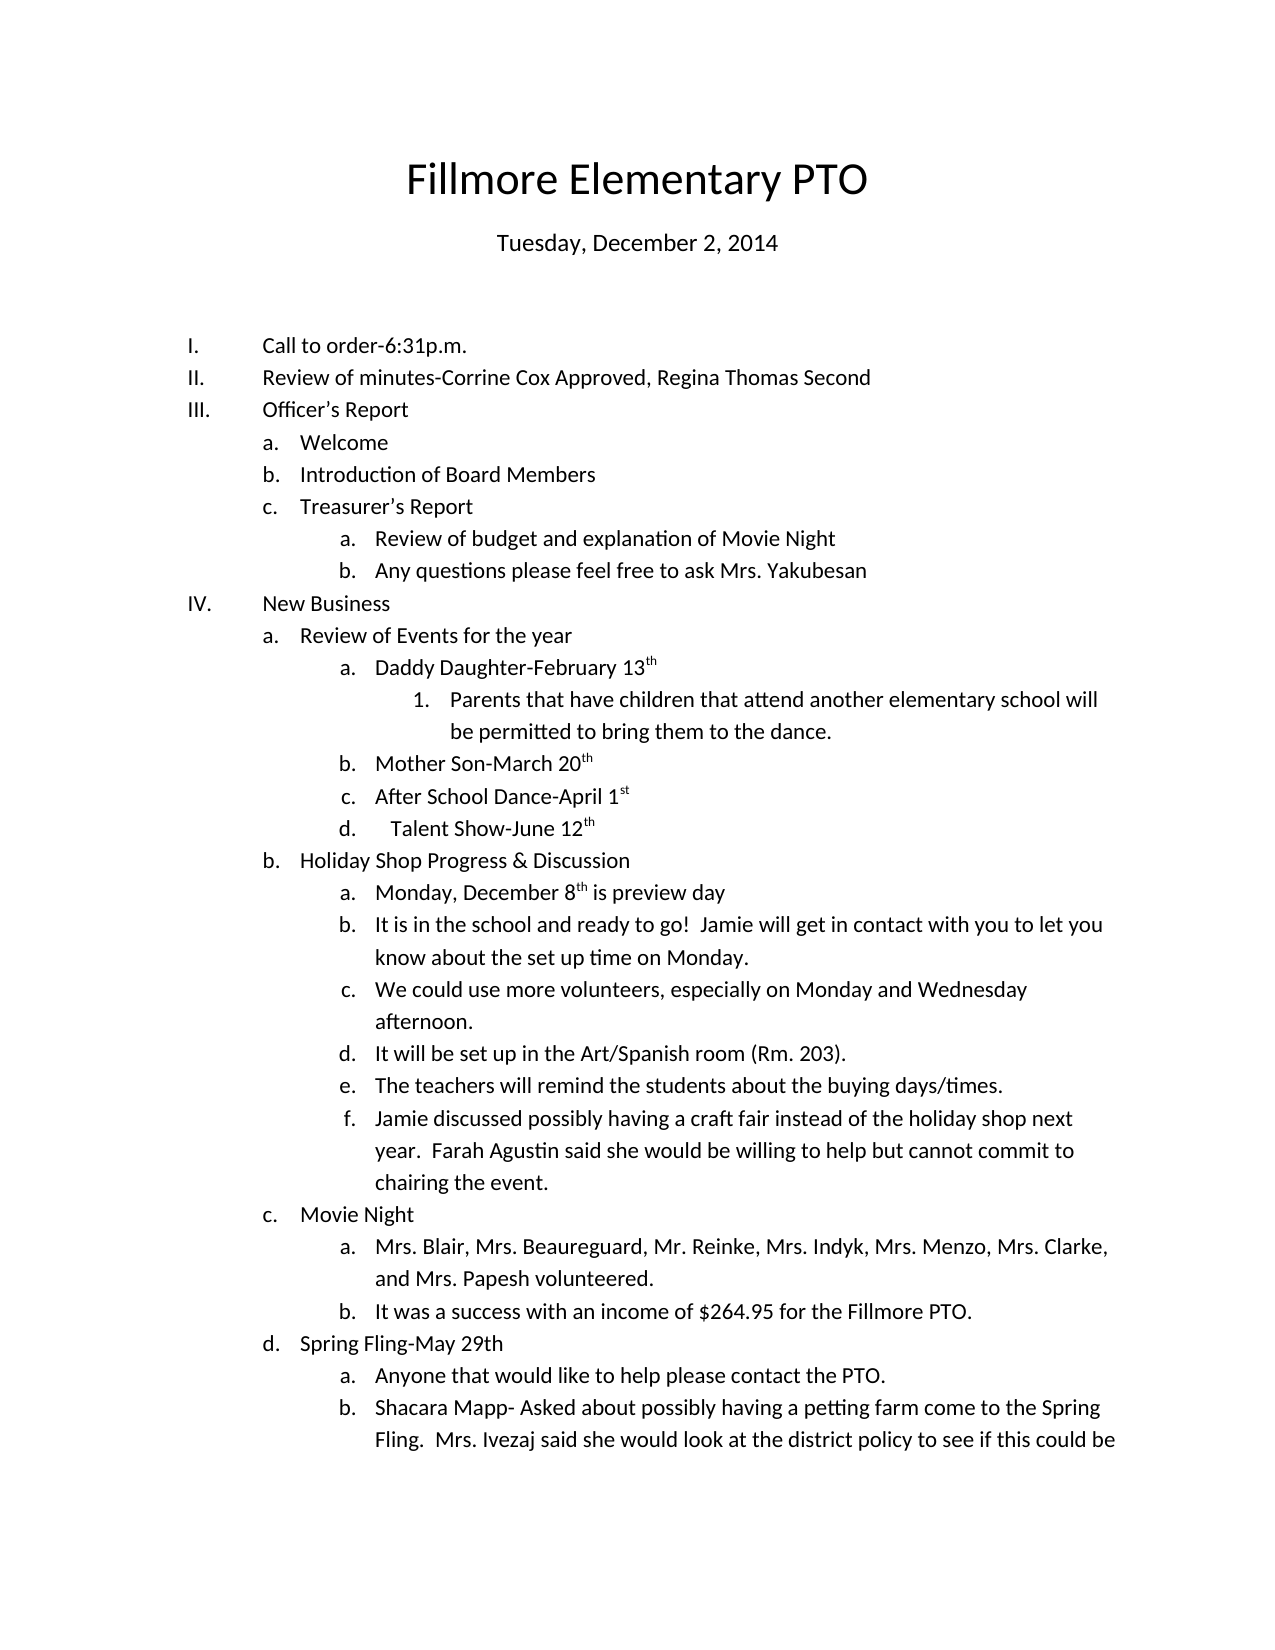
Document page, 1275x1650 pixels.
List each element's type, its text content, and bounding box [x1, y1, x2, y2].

list Jamie discussed possibly having a craft fair instead of the holiday shop next year. Farah Agustin said she would be willing to help but cannot commit to chairing the event. [356, 1104, 1125, 1196]
list Daddy Daughter-February 13th [356, 653, 1125, 681]
list Officer’s Report [187, 396, 1125, 423]
list Parents that have children that attend another elementary school will be permitted to bring them to the dance. [412, 685, 1125, 745]
text Fillmore Elementary PTO [150, 150, 1125, 206]
list The teachers will remind the students about the buying days/times. [356, 1071, 1125, 1099]
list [356, 1393, 1125, 1453]
list Talent Show-June 12th [356, 814, 1125, 842]
list Movie Night [262, 1200, 1125, 1228]
list Holiday Shop Progress & Discussion [262, 846, 1125, 874]
list Introduction of Board Members [262, 460, 1125, 488]
list It will be set up in the Art/Spanish room (Rm. 203). [356, 1039, 1125, 1067]
text Tuesday, December 2, 2014 [150, 227, 1125, 257]
list Review of minutes-Corrine Cox Approved, Regina Thomas Second [187, 363, 1125, 391]
list It was a success with an income of $264.95 for the Fillmore PTO. [356, 1297, 1125, 1325]
list Review of budget and explanation of Movie Night [356, 524, 1125, 552]
list Call to order-6:31p.m. [187, 331, 1125, 359]
list Mother Son-March 20th [356, 749, 1125, 778]
list New Business [187, 589, 1125, 617]
list Anyone that would like to help please contact the PTO. [356, 1361, 1125, 1389]
list Mrs. Blair, Mrs. Beaureguard, Mr. Reinke, Mrs. Indyk, Mrs. Menzo, Mrs. Clarke, and Mrs. Papesh volunteered. [356, 1232, 1125, 1293]
list Any questions please feel free to ask Mrs. Yakubesan [356, 556, 1125, 584]
list Review of Events for the year [262, 621, 1125, 649]
list We could use more volunteers, especially on Monday and Wednesday afternoon. [356, 975, 1125, 1035]
list Treasurer’s Report [262, 492, 1125, 520]
list It is in the school and ready to go! Jamie will get in contact with you to let you know about the set up time on Monday. [356, 911, 1125, 971]
list Monday, December 8th is preview day [356, 878, 1125, 906]
list Welcome [262, 428, 1125, 456]
list After School Dance-April 1st [356, 782, 1125, 810]
list Spring Fling-May 29th [262, 1329, 1125, 1357]
